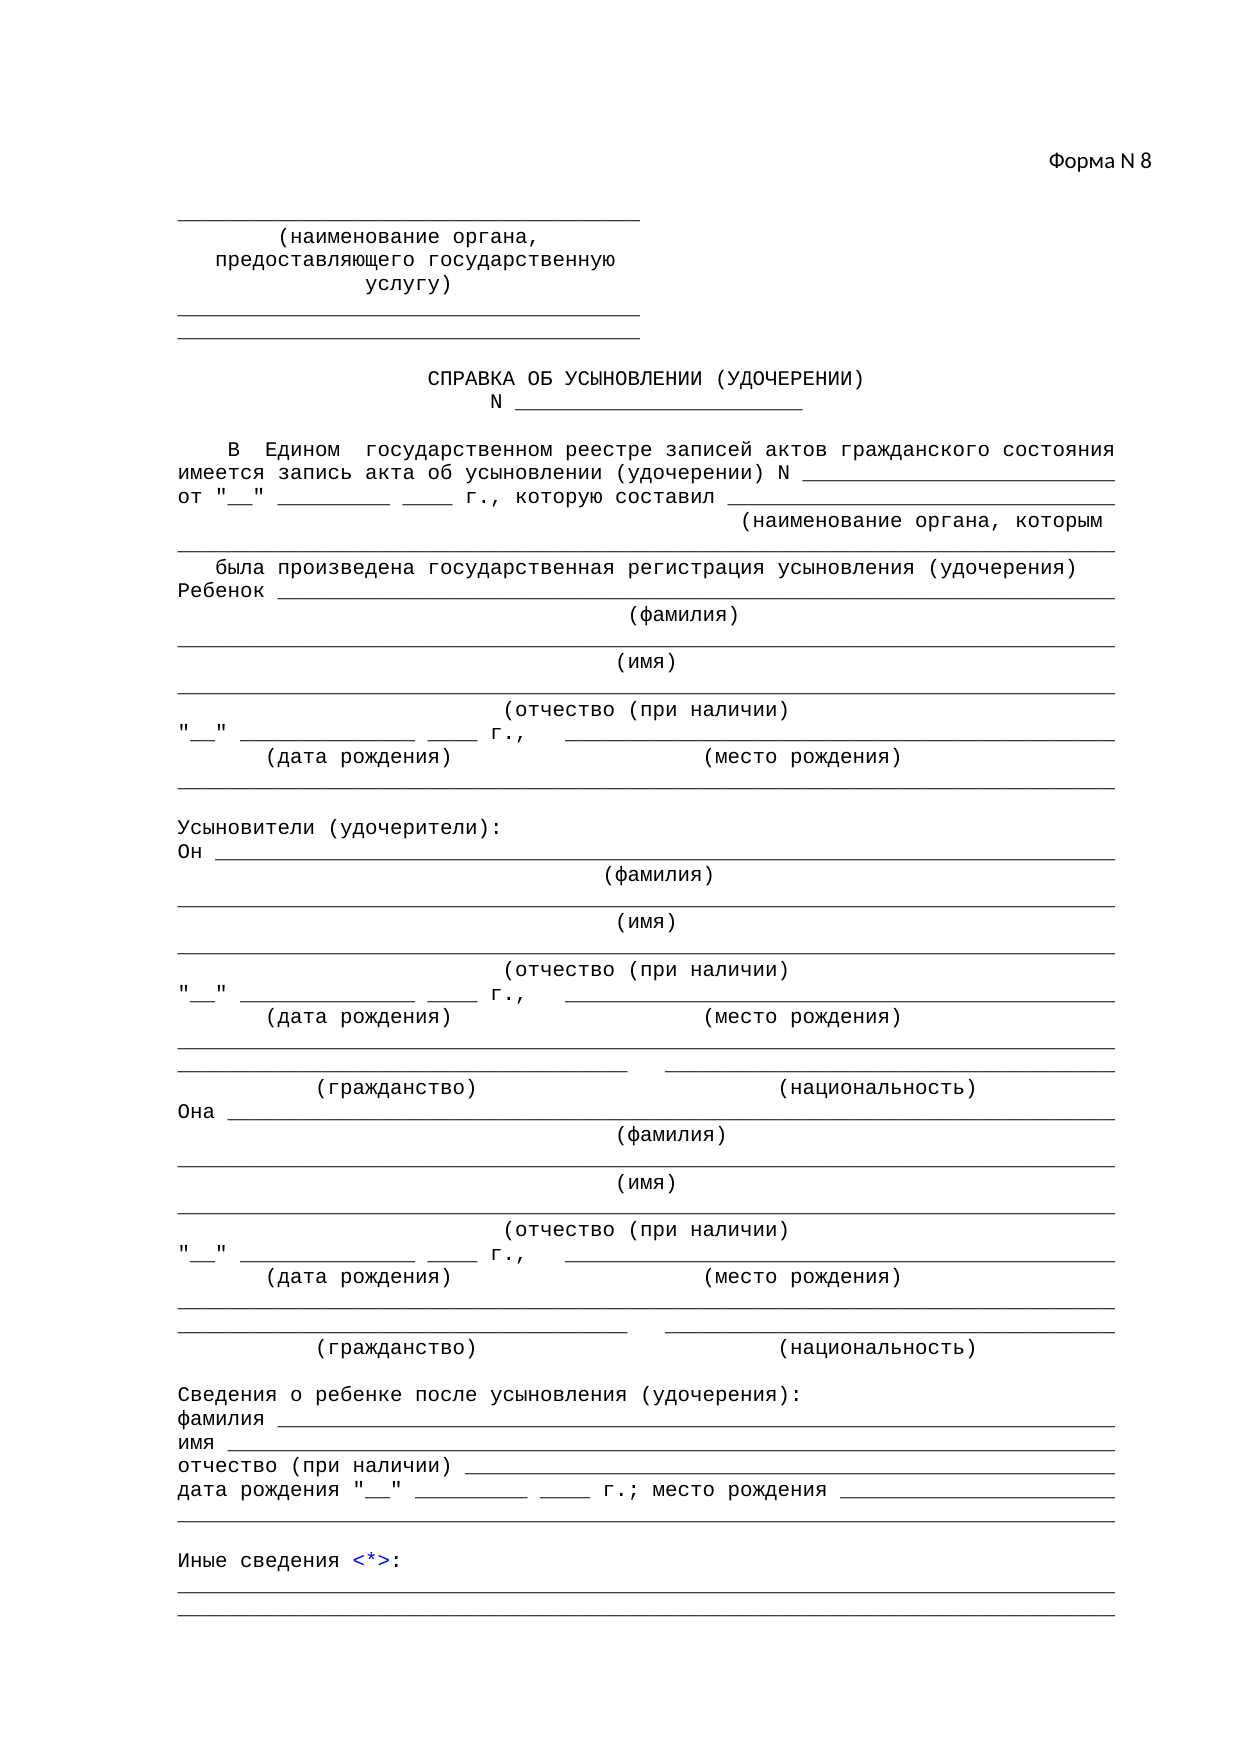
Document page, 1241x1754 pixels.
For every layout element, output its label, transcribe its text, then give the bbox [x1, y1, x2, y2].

text (фамилия) [177, 1124, 1152, 1148]
text N _______________________ [177, 391, 1152, 415]
text ___________________________________________________________________________ [177, 1503, 1152, 1526]
text СПРАВКА ОБ УСЫНОВЛЕНИИ (УДОЧЕРЕНИИ) [177, 368, 1152, 391]
text фамилия ___________________________________________________________________ [177, 1408, 1152, 1432]
text (наименование органа, которым [177, 509, 1152, 533]
text услугу) [177, 273, 1152, 297]
text предоставляющего государственную [177, 249, 1152, 273]
text Она _______________________________________________________________________ [177, 1101, 1152, 1124]
text имя _______________________________________________________________________ [177, 1432, 1152, 1455]
text (гражданство) (национальность) [177, 1337, 1152, 1361]
text отчество (при наличии) ____________________________________________________ [177, 1455, 1152, 1479]
text _____________________________________ [177, 202, 1152, 226]
text (отчество (при наличии) [177, 959, 1152, 982]
text ___________________________________________________________________________ [177, 770, 1152, 793]
text (наименование органа, [177, 226, 1152, 249]
text (гражданство) (национальность) [177, 1077, 1152, 1101]
text (дата рождения) (место рождения) [177, 1266, 1152, 1290]
text Усыновители (удочерители): [177, 817, 1152, 841]
text (отчество (при наличии) [177, 699, 1152, 722]
text (имя) [177, 1172, 1152, 1195]
text _____________________________________ [177, 297, 1152, 320]
text (имя) [177, 651, 1152, 675]
text (дата рождения) (место рождения) [177, 746, 1152, 770]
text ____________________________________ ____________________________________ [177, 1313, 1152, 1337]
text (фамилия) [177, 604, 1152, 628]
text дата рождения "__" _________ ____ г.; место рождения ______________________ [177, 1479, 1152, 1503]
text от "__" _________ ____ г., которую составил _______________________________ [177, 486, 1152, 509]
text Он ________________________________________________________________________ [177, 841, 1152, 864]
text ___________________________________________________________________________ [177, 1148, 1152, 1172]
text (имя) [177, 912, 1152, 935]
text ____________________________________ ____________________________________ [177, 1053, 1152, 1077]
text ___________________________________________________________________________ [177, 1290, 1152, 1313]
text "__" ______________ ____ г., ____________________________________________ [177, 1243, 1152, 1266]
text В Едином государственном реестре записей актов гражданского состояния [177, 439, 1152, 462]
text была произведена государственная регистрация усыновления (удочерения) [177, 557, 1152, 581]
text _____________________________________ [177, 320, 1152, 344]
text Иные сведения <*>: [177, 1550, 1152, 1574]
text ___________________________________________________________________________ [177, 1195, 1152, 1219]
text Форма N 8 [177, 146, 1152, 174]
text (фамилия) [177, 864, 1152, 888]
text имеется запись акта об усыновлении (удочерении) N _________________________ [177, 462, 1152, 486]
text ___________________________________________________________________________ [177, 675, 1152, 699]
text (дата рождения) (место рождения) [177, 1006, 1152, 1030]
text ___________________________________________________________________________ [177, 1030, 1152, 1053]
text "__" ______________ ____ г., ____________________________________________ [177, 722, 1152, 746]
text Ребенок ___________________________________________________________________ [177, 581, 1152, 604]
text ___________________________________________________________________________ [177, 533, 1152, 557]
text "__" ______________ ____ г., ____________________________________________ [177, 982, 1152, 1006]
text Сведения о ребенке после усыновления (удочерения): [177, 1384, 1152, 1408]
text ___________________________________________________________________________ [177, 1574, 1152, 1597]
text ___________________________________________________________________________ [177, 935, 1152, 959]
text ___________________________________________________________________________ [177, 1597, 1152, 1621]
text ___________________________________________________________________________ [177, 888, 1152, 912]
text ___________________________________________________________________________ [177, 628, 1152, 651]
text (отчество (при наличии) [177, 1219, 1152, 1243]
